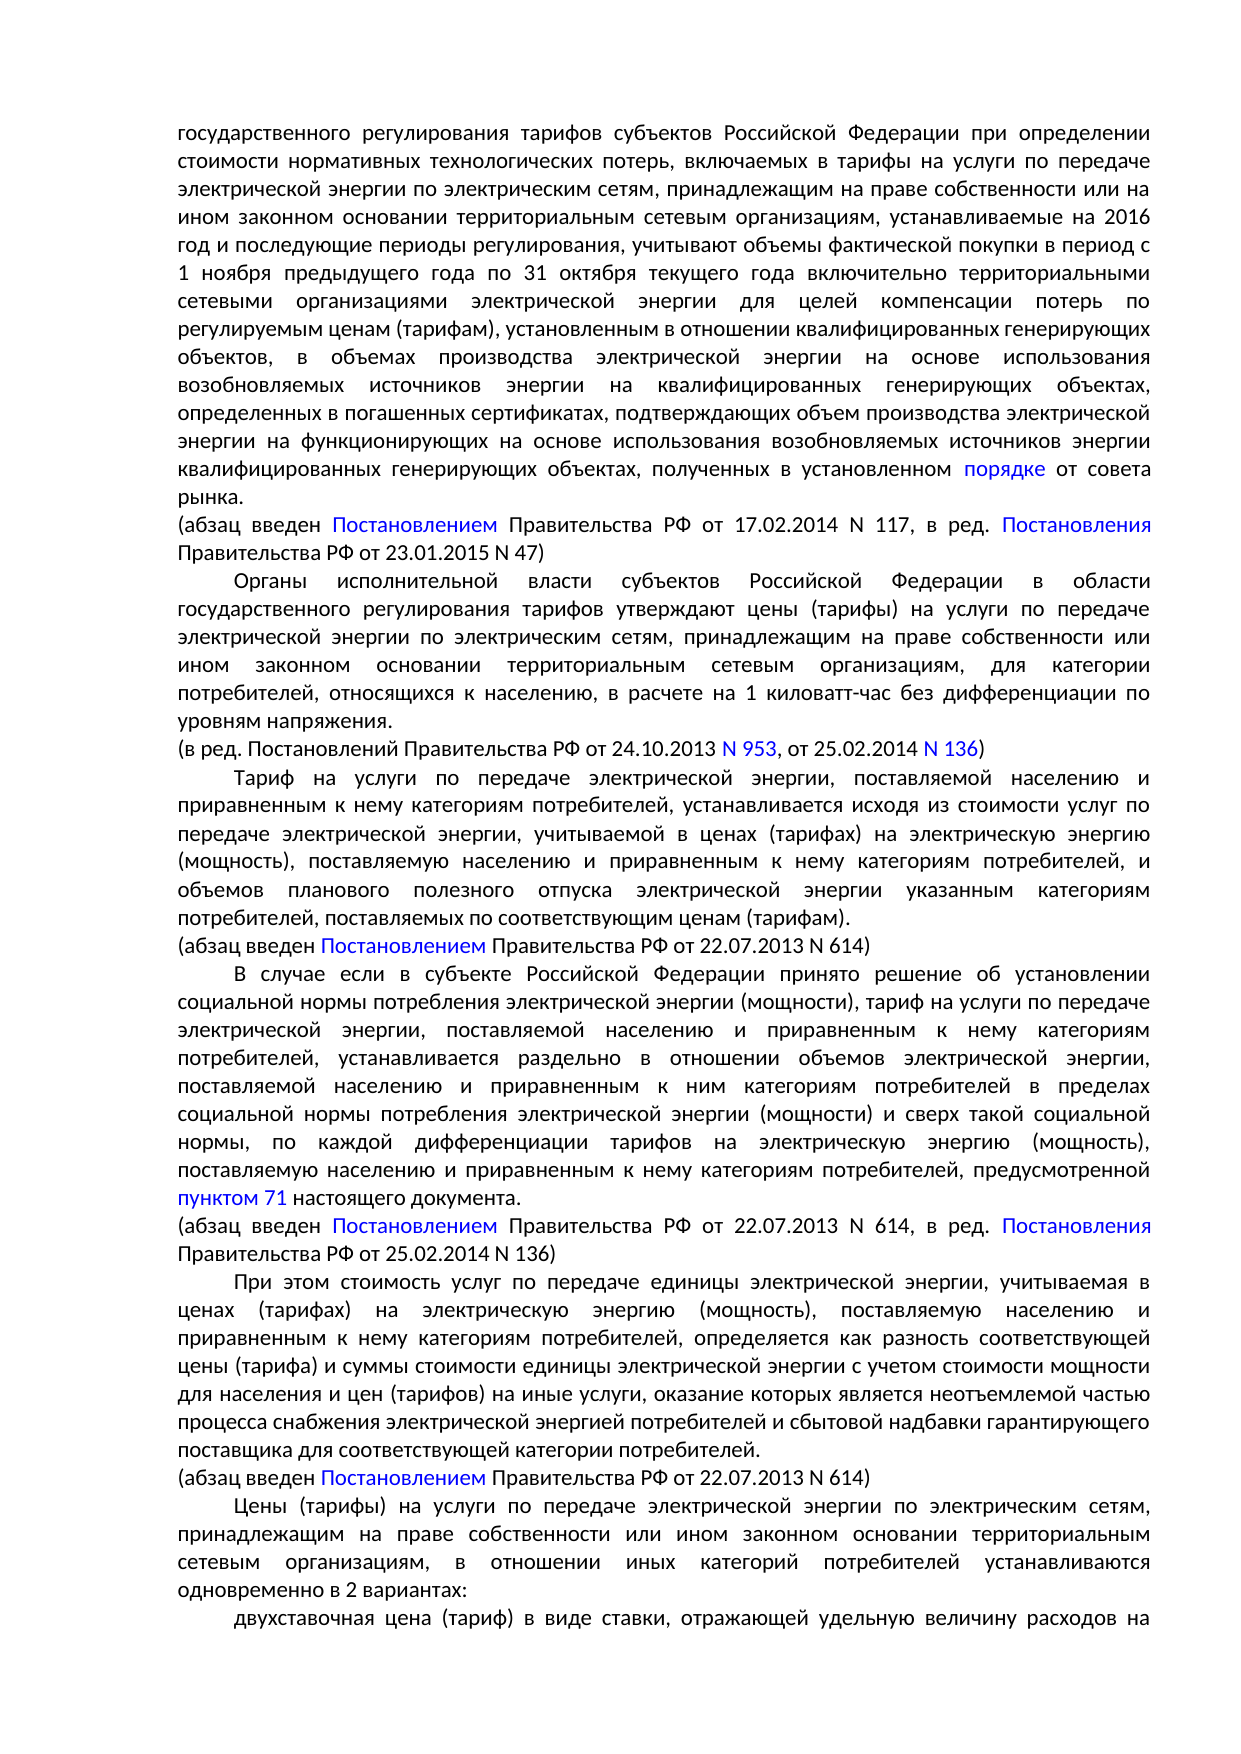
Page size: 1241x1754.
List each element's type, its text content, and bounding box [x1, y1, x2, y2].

text При этом стоимость услуг по передаче единицы электрической энергии, учитываемая в ценах (тарифах) на электрическую энергию (мощность), поставляемую населению и приравненным к нему категориям потребителей, определяется как разность соответствующей цены (тарифа) и суммы стоимости единицы электрической энергии с учетом стоимости мощности для населения и цен (тарифов) на иные услуги, оказание которых является неотъемлемой частью процесса снабжения электрической энергией потребителей и сбытовой надбавки гарантирующего поставщика для соответствующей категории потребителей. [177, 1267, 1152, 1463]
text Тариф на услуги по передаче электрической энергии, поставляемой населению и приравненным к нему категориям потребителей, устанавливается исходя из стоимости услуг по передаче электрической энергии, учитываемой в ценах (тарифах) на электрическую энергию (мощность), поставляемую населению и приравненным к нему категориям потребителей, и объемов планового полезного отпуска электрической энергии указанным категориям потребителей, поставляемых по соответствующим ценам (тарифам). [177, 763, 1152, 931]
text Цены (тарифы) на услуги по передаче электрической энергии по электрическим сетям, принадлежащим на праве собственности или ином законном основании территориальным сетевым организациям, в отношении иных категорий потребителей устанавливаются одновременно в 2 вариантах: [177, 1491, 1152, 1603]
text (абзац введен Постановлением Правительства РФ от 22.07.2013 N 614) [177, 1463, 1152, 1491]
text В случае если в субъекте Российской Федерации принято решение об установлении социальной нормы потребления электрической энергии (мощности), тариф на услуги по передаче электрической энергии, поставляемой населению и приравненным к нему категориям потребителей, устанавливается раздельно в отношении объемов электрической энергии, поставляемой населению и приравненным к ним категориям потребителей в пределах социальной нормы потребления электрической энергии (мощности) и сверх такой социальной нормы, по каждой дифференциации тарифов на электрическую энергию (мощность), поставляемую населению и приравненным к нему категориям потребителей, предусмотренной пунктом 71 настоящего документа. [177, 959, 1152, 1211]
text (абзац введен Постановлением Правительства РФ от 22.07.2013 N 614) [177, 931, 1152, 959]
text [177, 1603, 1152, 1631]
text (абзац введен Постановлением Правительства РФ от 22.07.2013 N 614, в ред. Постановления Правительства РФ от 25.02.2014 N 136) [177, 1211, 1152, 1267]
text (в ред. Постановлений Правительства РФ от 24.10.2013 N 953, от 25.02.2014 N 136) [177, 734, 1152, 763]
text (абзац введен Постановлением Правительства РФ от 17.02.2014 N 117, в ред. Постановления Правительства РФ от 23.01.2015 N 47) [177, 510, 1152, 566]
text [177, 118, 1152, 510]
text Органы исполнительной власти субъектов Российской Федерации в области государственного регулирования тарифов утверждают цены (тарифы) на услуги по передаче электрической энергии по электрическим сетям, принадлежащим на праве собственности или ином законном основании территориальным сетевым организациям, для категории потребителей, относящихся к населению, в расчете на 1 киловатт-час без дифференциации по уровням напряжения. [177, 566, 1152, 734]
